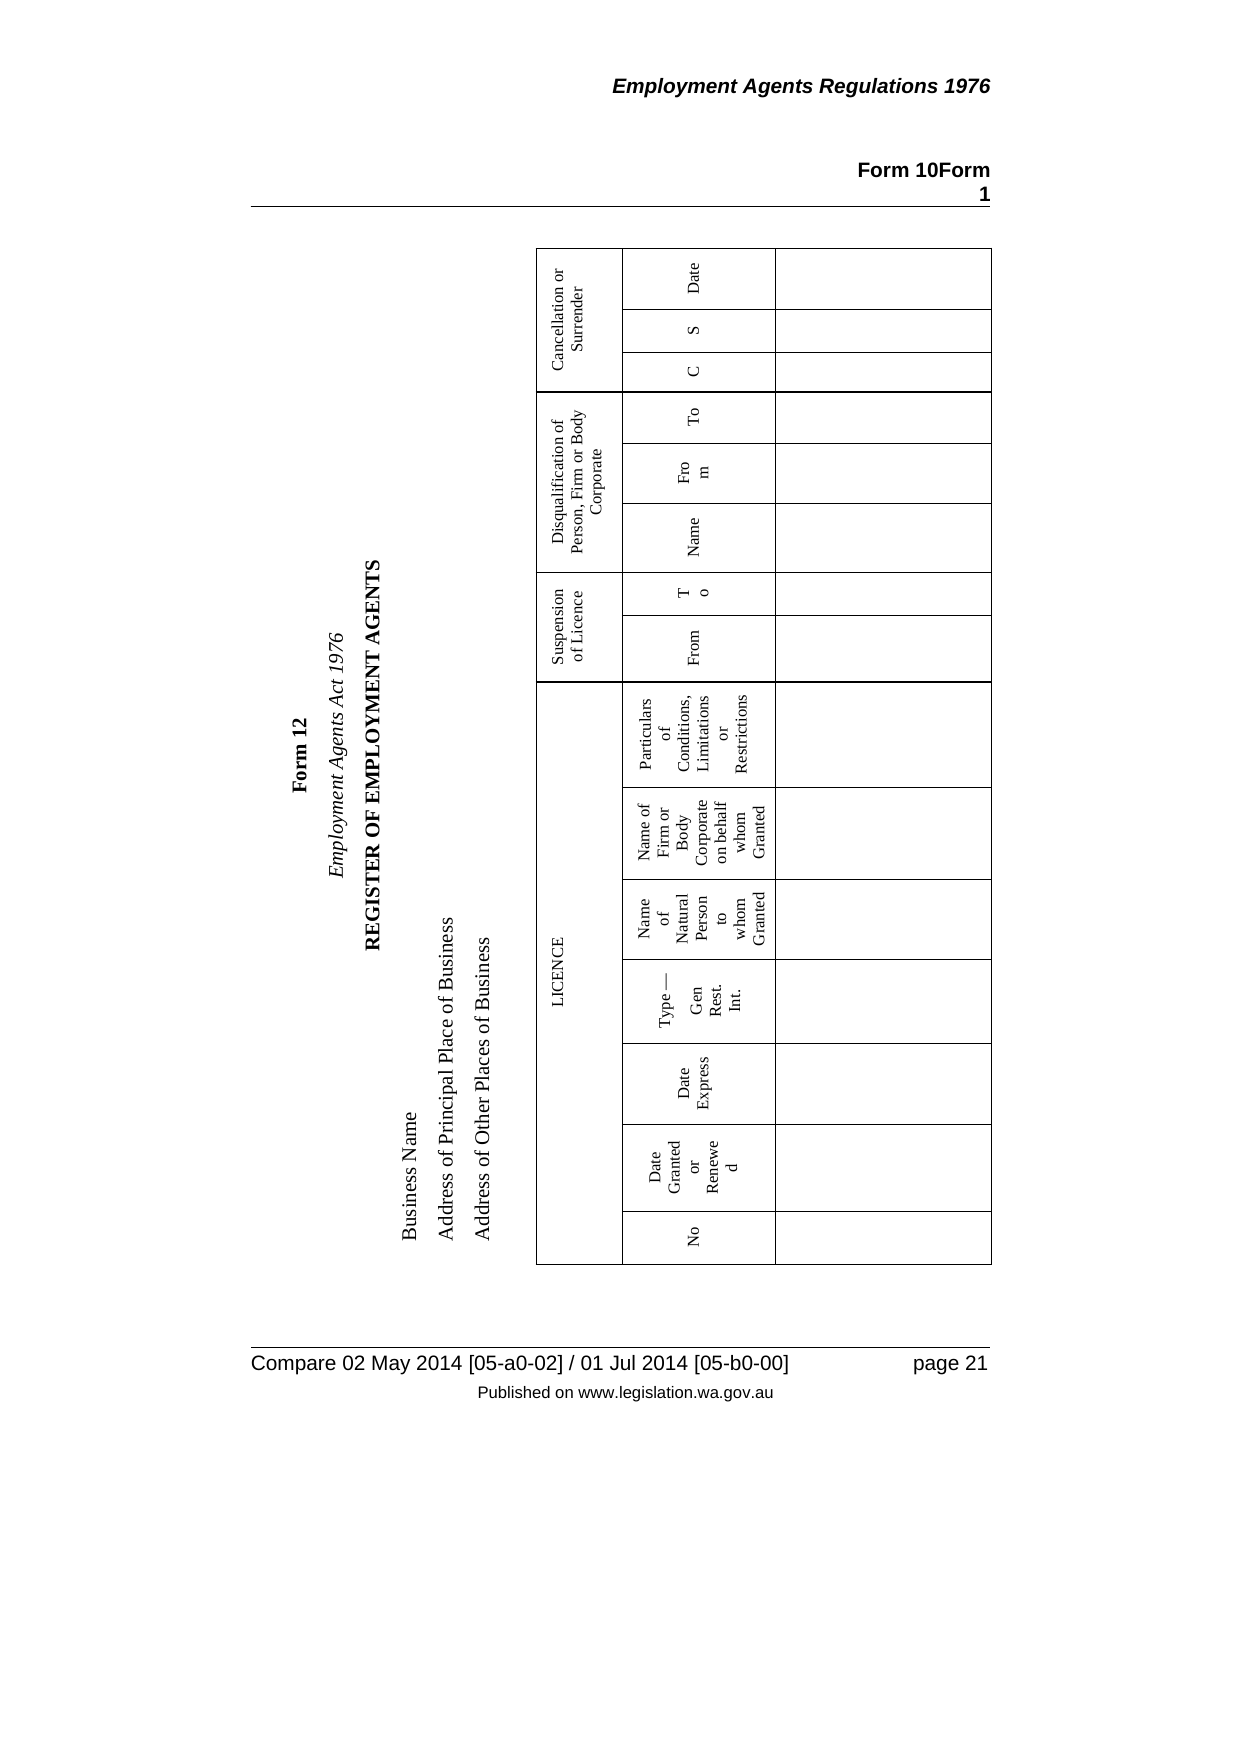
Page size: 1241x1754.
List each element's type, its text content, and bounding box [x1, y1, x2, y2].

table_header Form 12 Employment Agents Act 1976 REGISTER OF EMPLOYMENT AGENTS Business Name Address of of Business Address of Other Places of Business [276, 248, 536, 1263]
table_header Date [623, 249, 775, 309]
table_cell LICENCE [537, 683, 622, 1263]
table_header Cancellation or Surrender [537, 249, 622, 391]
table_cell [776, 1212, 991, 1263]
table_header [776, 249, 991, 309]
table_cell Name of Firm or Body Corporate on behalf whom Granted [623, 788, 775, 879]
table_cell To [623, 393, 775, 443]
table_cell [776, 1044, 991, 1124]
table_cell [776, 788, 991, 879]
table_cell [776, 573, 991, 614]
table_cell Date Express [623, 1044, 775, 1124]
table_cell Date Granted or Renewed [623, 1125, 775, 1211]
table_cell [776, 353, 991, 391]
table_cell Name [623, 504, 775, 572]
table_cell From [623, 444, 775, 503]
table_cell Name of Natural Person to whom Granted [623, 880, 775, 959]
table_cell From [623, 616, 775, 681]
table_cell Particulars of Conditions, Limitations or Restrictions [623, 683, 775, 787]
table_cell [776, 444, 991, 503]
table_cell [776, 393, 991, 443]
table_cell C [623, 353, 775, 391]
table_cell To [623, 573, 775, 614]
table_cell [776, 1125, 991, 1211]
table_cell S [623, 310, 775, 352]
table_cell Disqualification of Person, Firm or Body Corporate [537, 393, 622, 572]
table_cell Type — Gen Rest. Int. [623, 960, 775, 1042]
table_cell No [623, 1212, 775, 1263]
table_cell [776, 616, 991, 681]
table_cell [776, 880, 991, 959]
table_cell Suspension of Licence [537, 573, 622, 681]
table_cell [776, 504, 991, 572]
table_cell [776, 960, 991, 1042]
table_cell [776, 683, 991, 787]
table_cell [776, 310, 991, 352]
